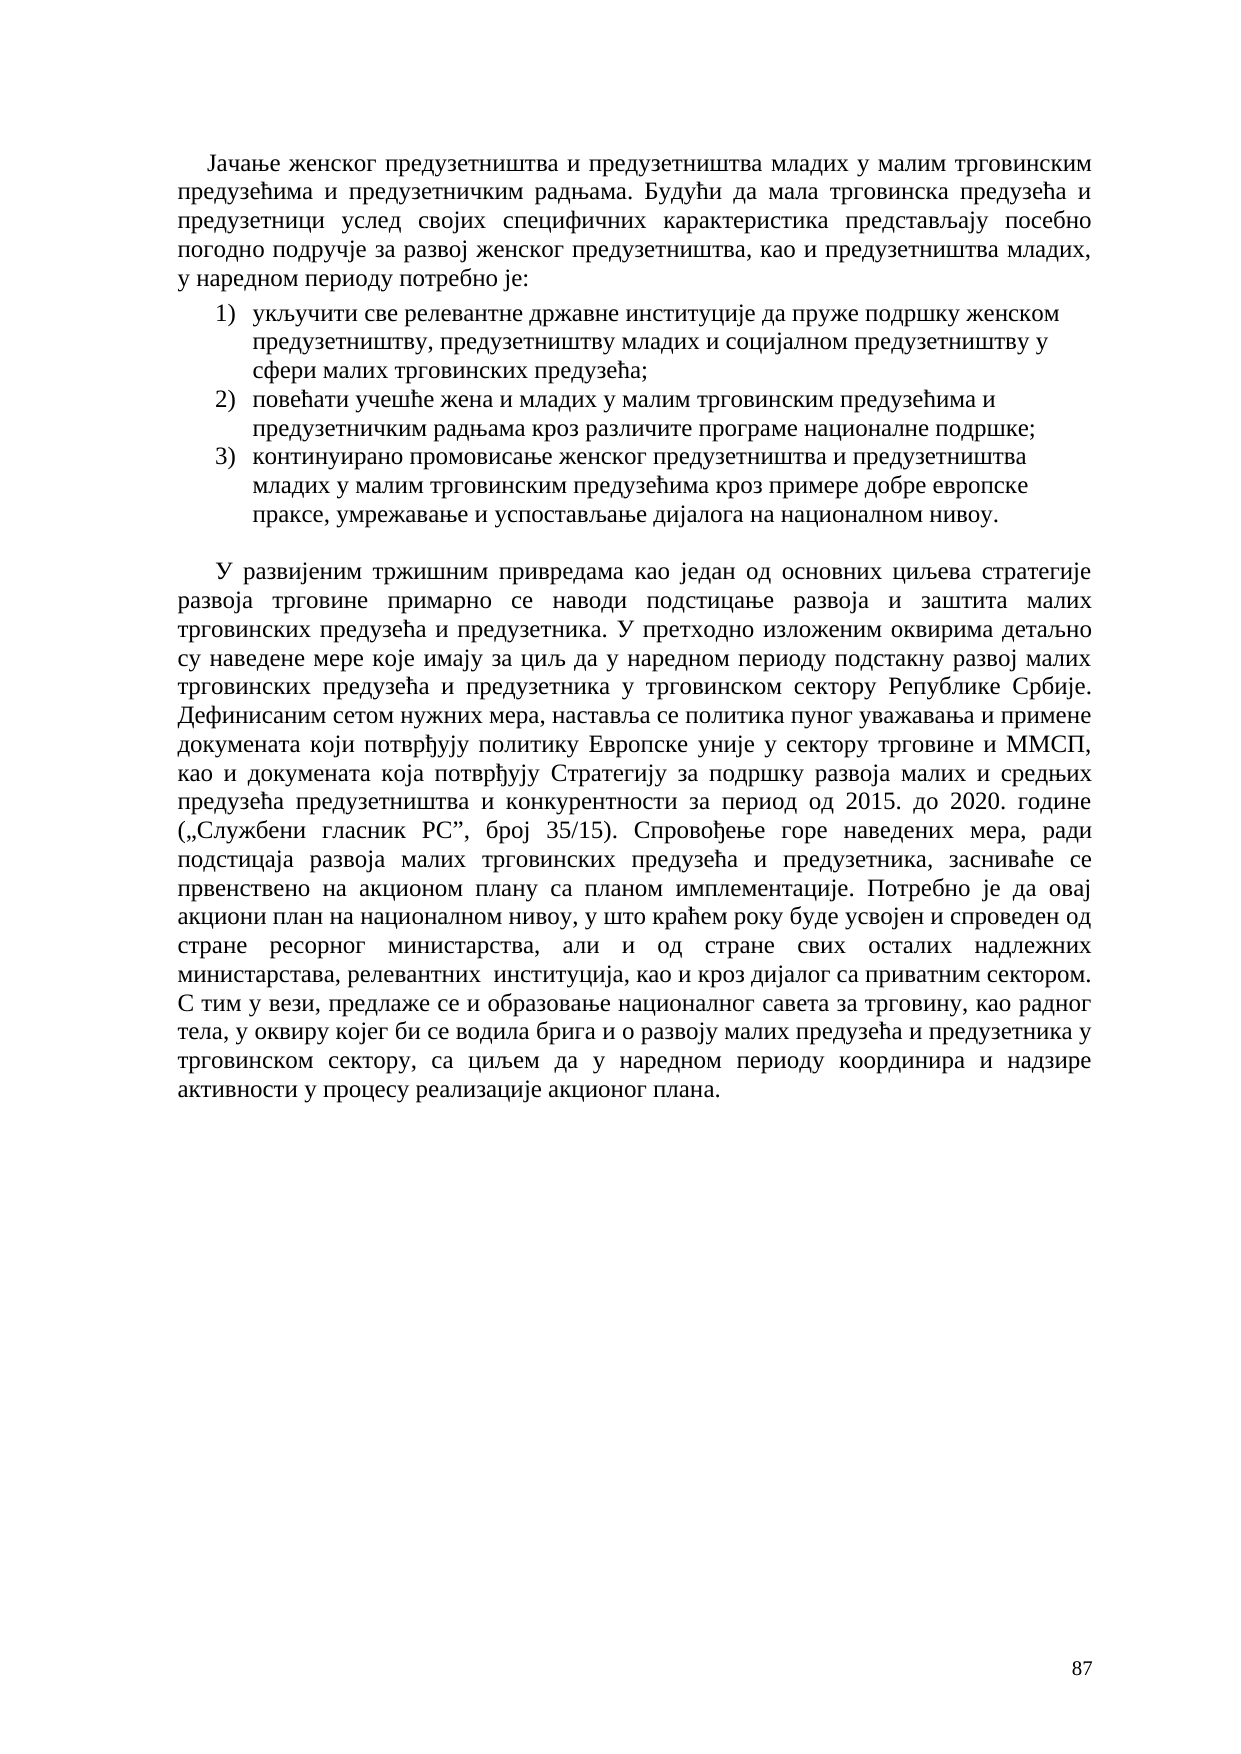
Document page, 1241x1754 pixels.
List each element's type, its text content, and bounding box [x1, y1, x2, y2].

list континуирано промовисање женског предузетништва и предузетништва младих у малим трговинским предузећима кроз примере добре европске праксе, умрежавање и успостављање дијалога на националном нивоу. [215, 441, 1092, 528]
list повећати учешће жена и младих у малим трговинским предузећима и предузетничким радњама кроз различите програме националне подршке; [215, 384, 1092, 441]
list укључити све релевантне државне институције да пруже подршку женском предузетништву, предузетништву младих и социјалном предузетништву у сфери малих трговинских предузећа; [215, 298, 1092, 384]
subtitle Јачање женског предузетништва и предузетништва младих у малим трговинским предузећима и предузетничким радњама. Будући да мала трговинска предузећа и предузетници услед својих специфичних карактеристика представљају посебно погодно подручје за развој женског предузетништва, као и предузетништва младих, у наредном периоду потребно је: [177, 148, 1092, 291]
text У развијеним тржишним привредама као један од основних циљева стратегије развоја трговине примарно се наводи подстицање развоја и заштита малих трговинских предузећа и предузетника. У претходно изложеним оквирима детаљно су наведене мере које имају за циљ да у наредном периоду подстакну развој малих трговинских предузећа и предузетника у трговинском сектору Републике Србије. Дефинисаним сетом нужних мера, наставља се политика пуног уважавања и примене докумената који потврђују политику Европске уније у сектору трговине и ММСП, као и докумената која потврђују Стратегију за подршку развоја малих и средњих предузећа предузетништва и конкурентности за период од 2015. до 2020. године („Службени гласник РС”, број 35/15). Спровођење горе наведених мера, ради подстицаја развоја малих трговинских предузећа и предузетника, засниваће се првенствено на акционом плану са планом имплементације. Потребно је да овај акциони план на националном нивоу, у што краћем року буде усвојен и спроведен од стране ресорног министарства, али и од стране свих осталих надлежних министарстава, релевантних институција, као и кроз дијалог са приватним сектором. С тим у вези, предлаже се и образовање националног савета за трговину, као радног тела, у оквиру којег би се водила брига и о развоју малих предузећа и предузетника у трговинском сектору, са циљем да у наредном периоду координира и надзире активности у процесу реализације акционог плана. [177, 556, 1092, 1103]
